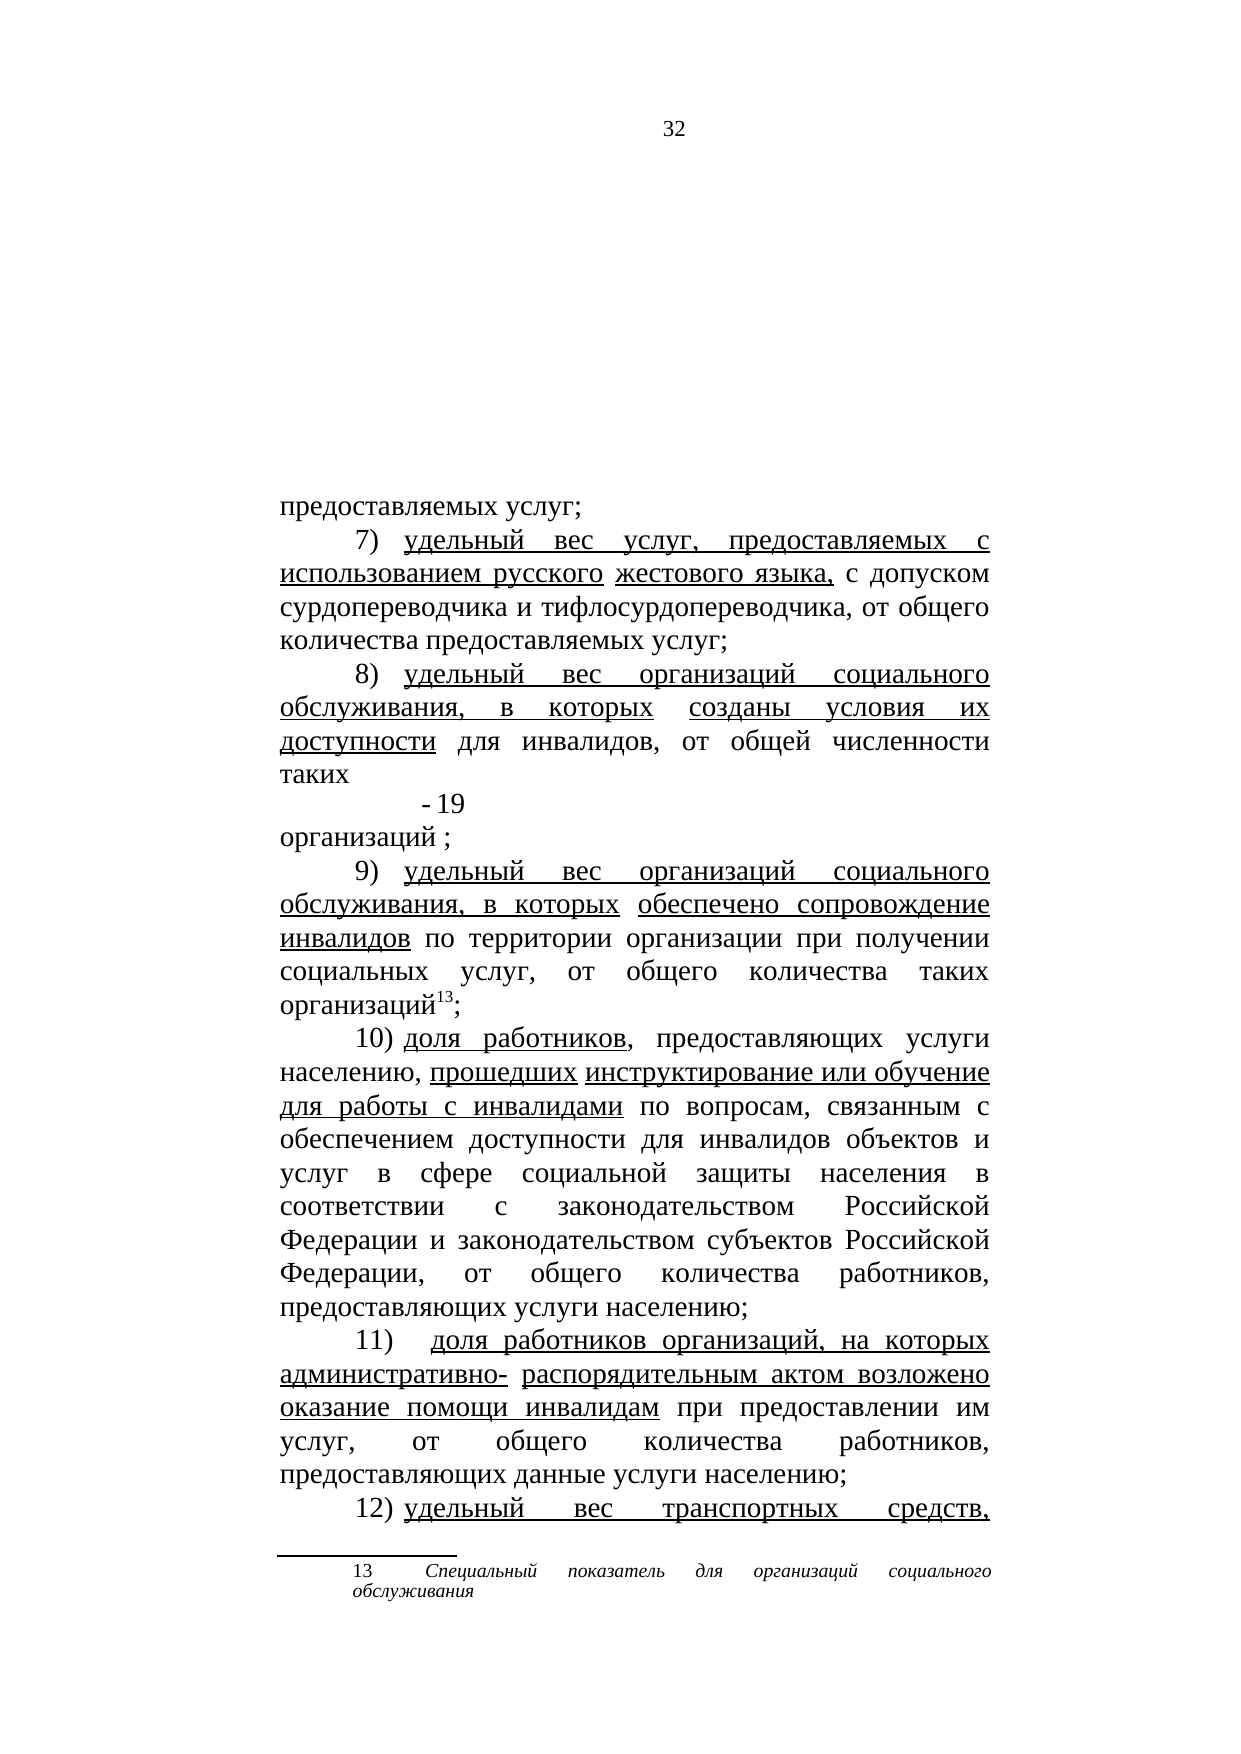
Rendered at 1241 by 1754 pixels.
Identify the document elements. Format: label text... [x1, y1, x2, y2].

list доля работников организаций, на которых административно- распорядительным актом возложено оказание помощи инвалидам при предоставлении им услуг, от общего количества работников, предоставляющих данные услуги населению; [279, 1323, 990, 1491]
list удельный вес организаций социального обслуживания, в которых созданы условия их доступности для инвалидов, от общей численности таких [279, 656, 990, 791]
text организаций ; [279, 820, 992, 853]
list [279, 489, 990, 522]
list удельный вес услуг, предоставляемых с использованием русского жестового языка, с допуском сурдопереводчика и тифлосурдопереводчика, от общего количества предоставляемых услуг; [279, 522, 990, 656]
list доля работников, предоставляющих услуги населению, прошедших инструктирование или обучение для работы с инвалидами по вопросам, связанным с обеспечением доступности для инвалидов объектов и услуг в сфере социальной защиты населения в соответствии с законодательством Российской Федерации и законодательством субъектов Российской Федерации, от общего количества работников, предоставляющих услуги населению; [279, 1021, 990, 1323]
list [279, 1491, 990, 1524]
list удельный вес организаций социального обслуживания, в которых обеспечено сопровождение инвалидов по территории организации при получении социальных услуг, от общего количества таких организаций; [279, 853, 990, 1021]
list 19 [421, 791, 992, 820]
